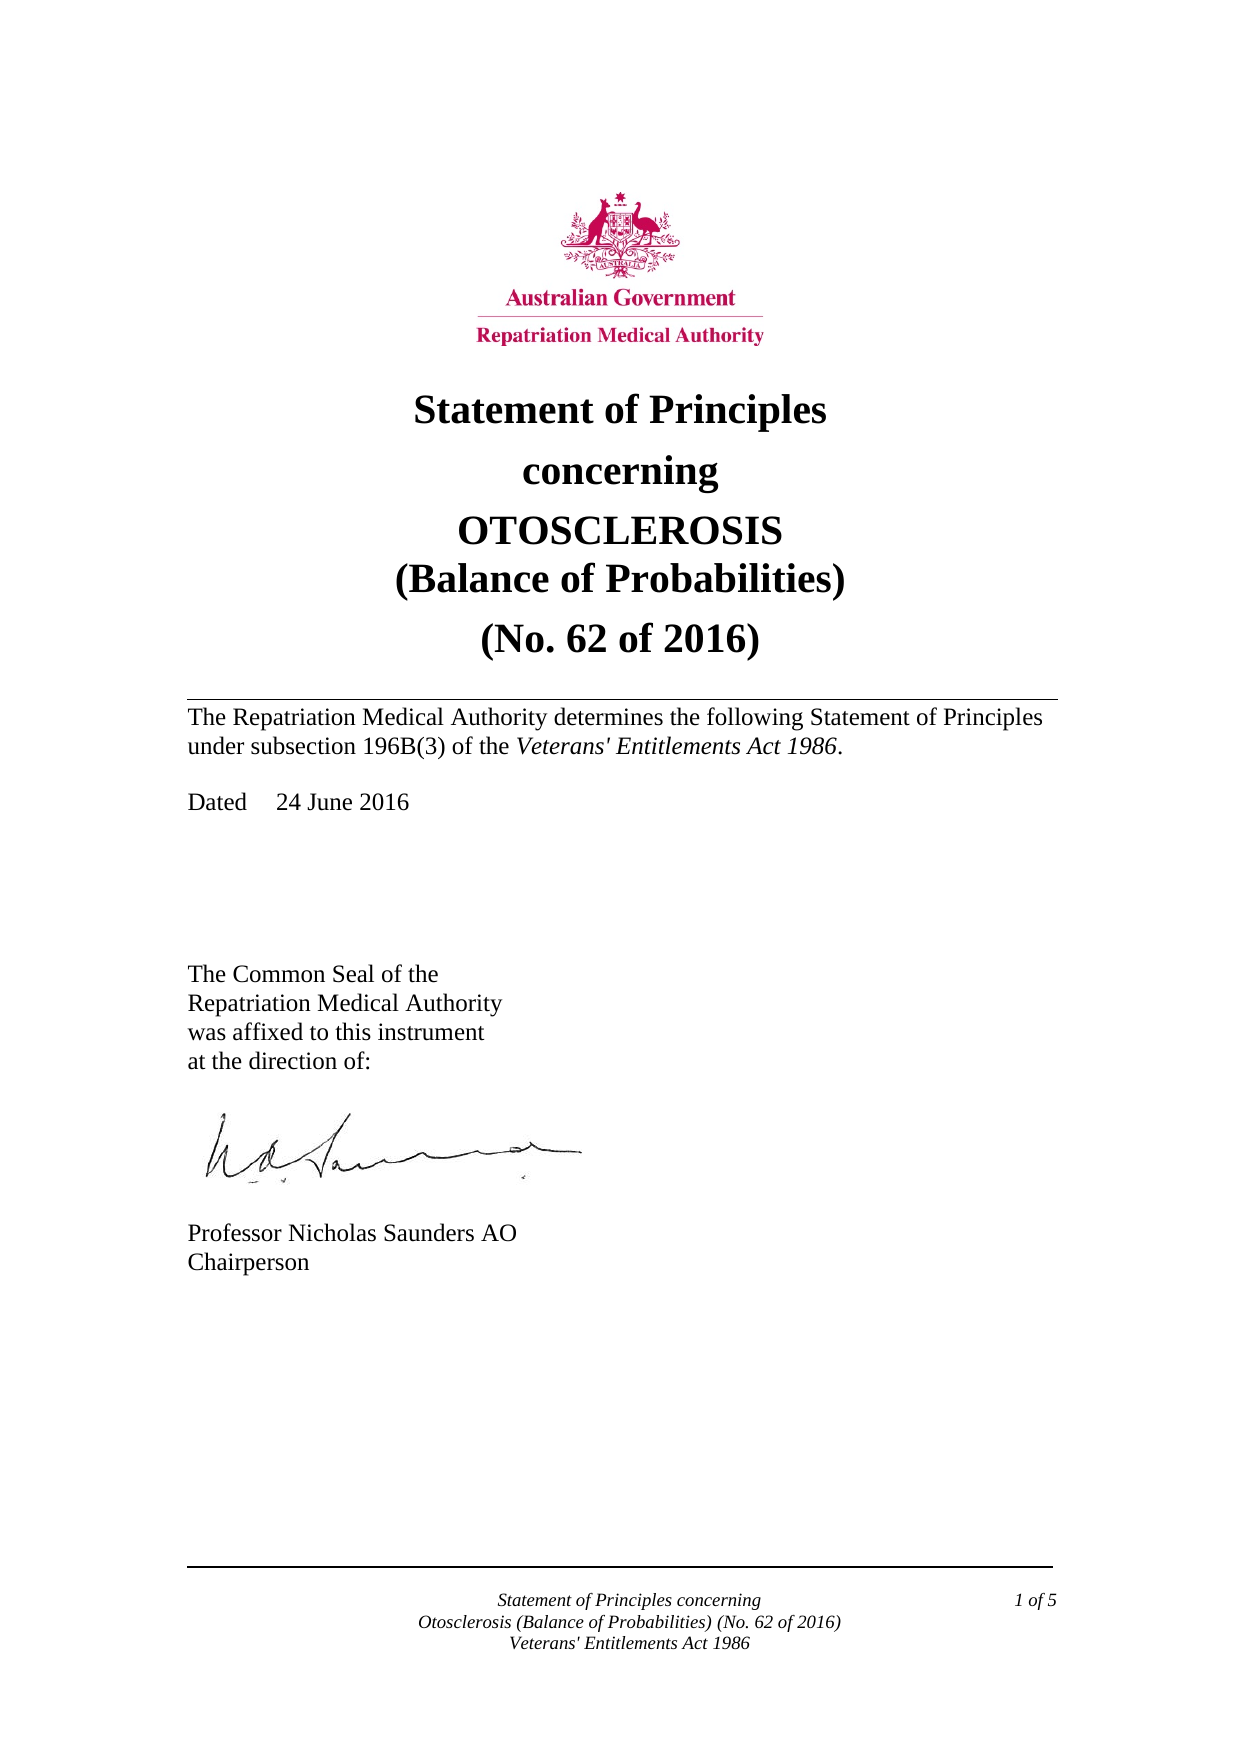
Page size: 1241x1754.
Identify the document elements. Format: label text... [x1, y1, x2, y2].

text Professor Nicholas Saunders AO [187, 1218, 1053, 1247]
text OTOSCLEROSIS (Balance of Probabilities) [187, 506, 1053, 601]
text (No. 62 of 2016) [187, 614, 1053, 662]
text The Repatriation Medical Authority determines the following Statement of Principles under subsection 196B(3) of the Veterans' Entitlements Act 1986. [187, 700, 1058, 760]
text Statement of Principles [187, 385, 1053, 433]
text Chairperson [187, 1247, 1053, 1276]
text Dated 24 June 2016 [187, 787, 1053, 816]
picture [476, 192, 764, 346]
text concerning [187, 445, 1053, 493]
text The Common Seal of the Repatriation Medical Authority was affixed to this instrument at the direction of: [187, 959, 1053, 1074]
